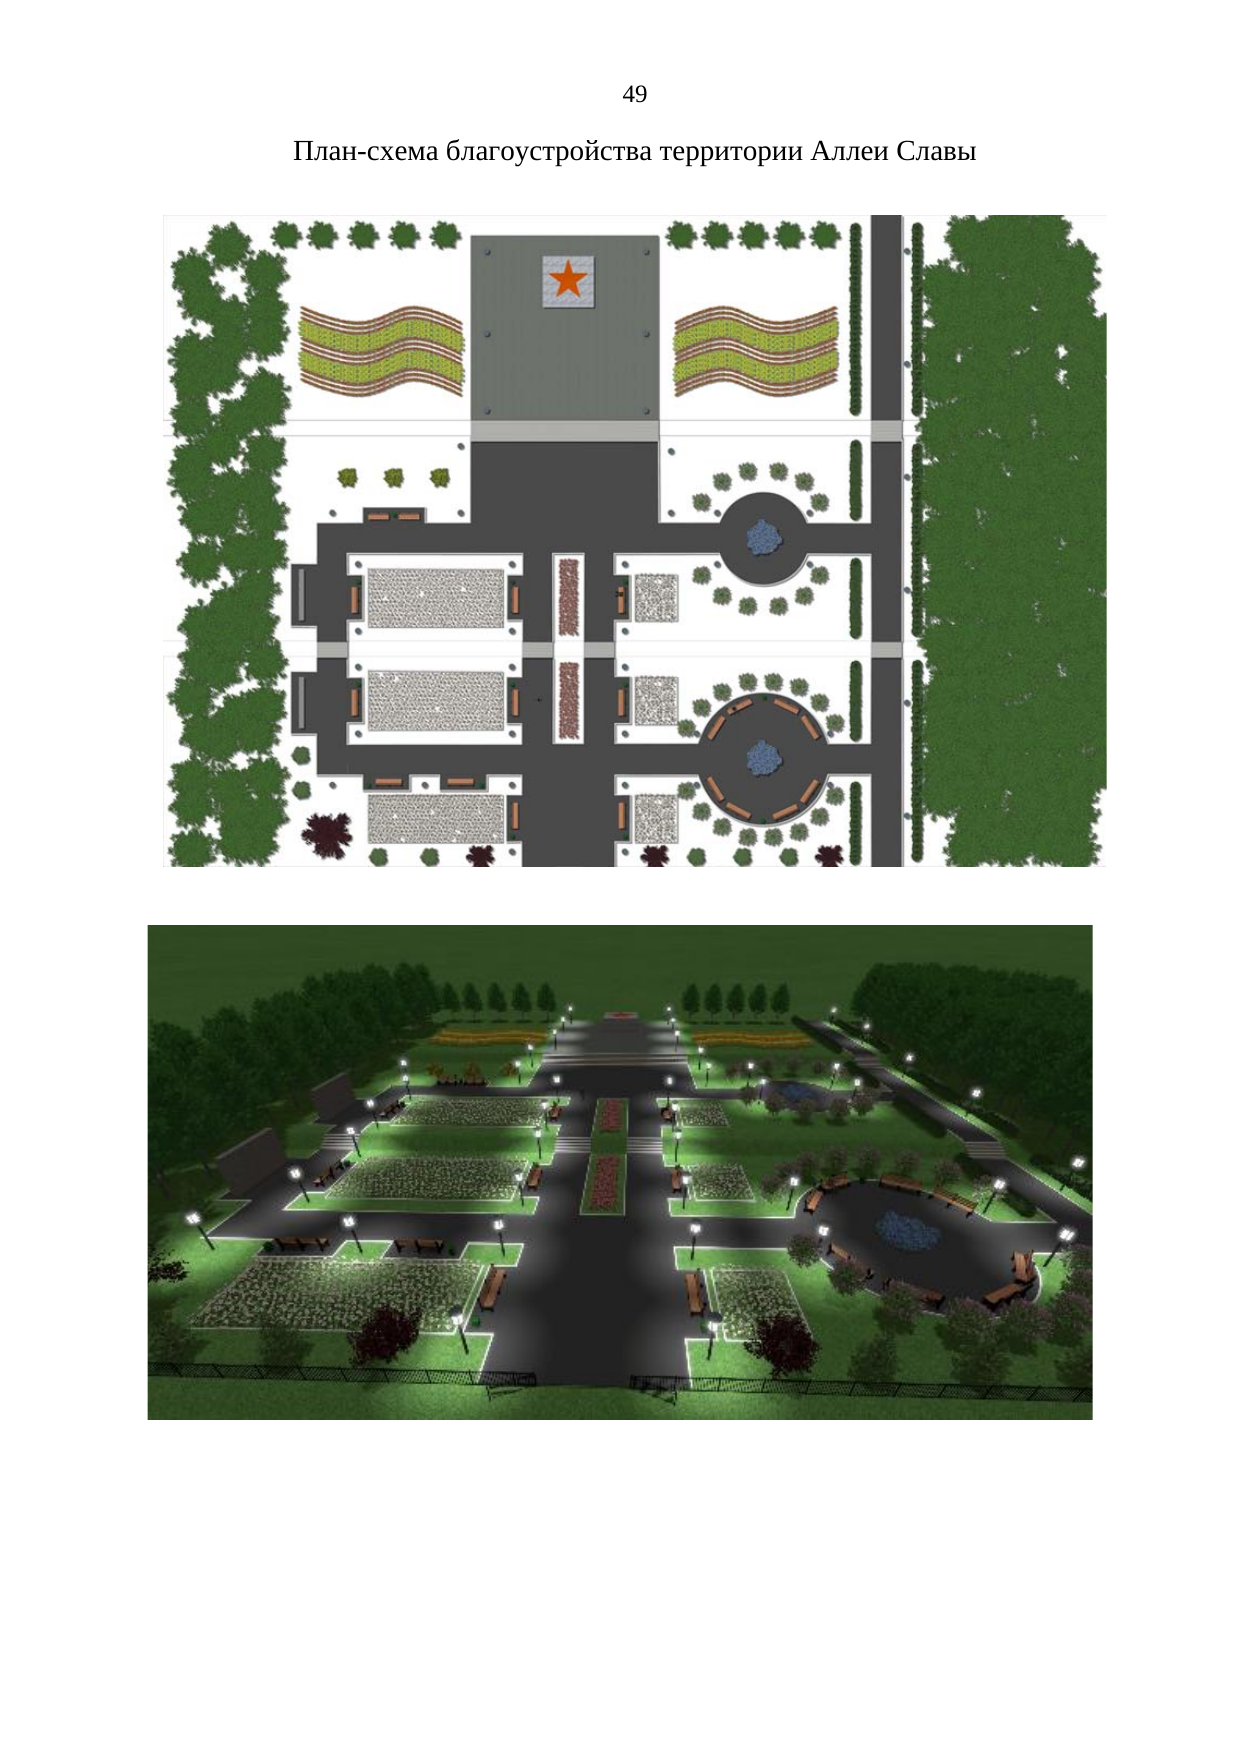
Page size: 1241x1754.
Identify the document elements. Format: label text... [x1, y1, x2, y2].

picture [147, 925, 1093, 1420]
text План-схема благоустройства территории Аллеи Славы [148, 133, 1122, 166]
picture [163, 215, 1107, 867]
